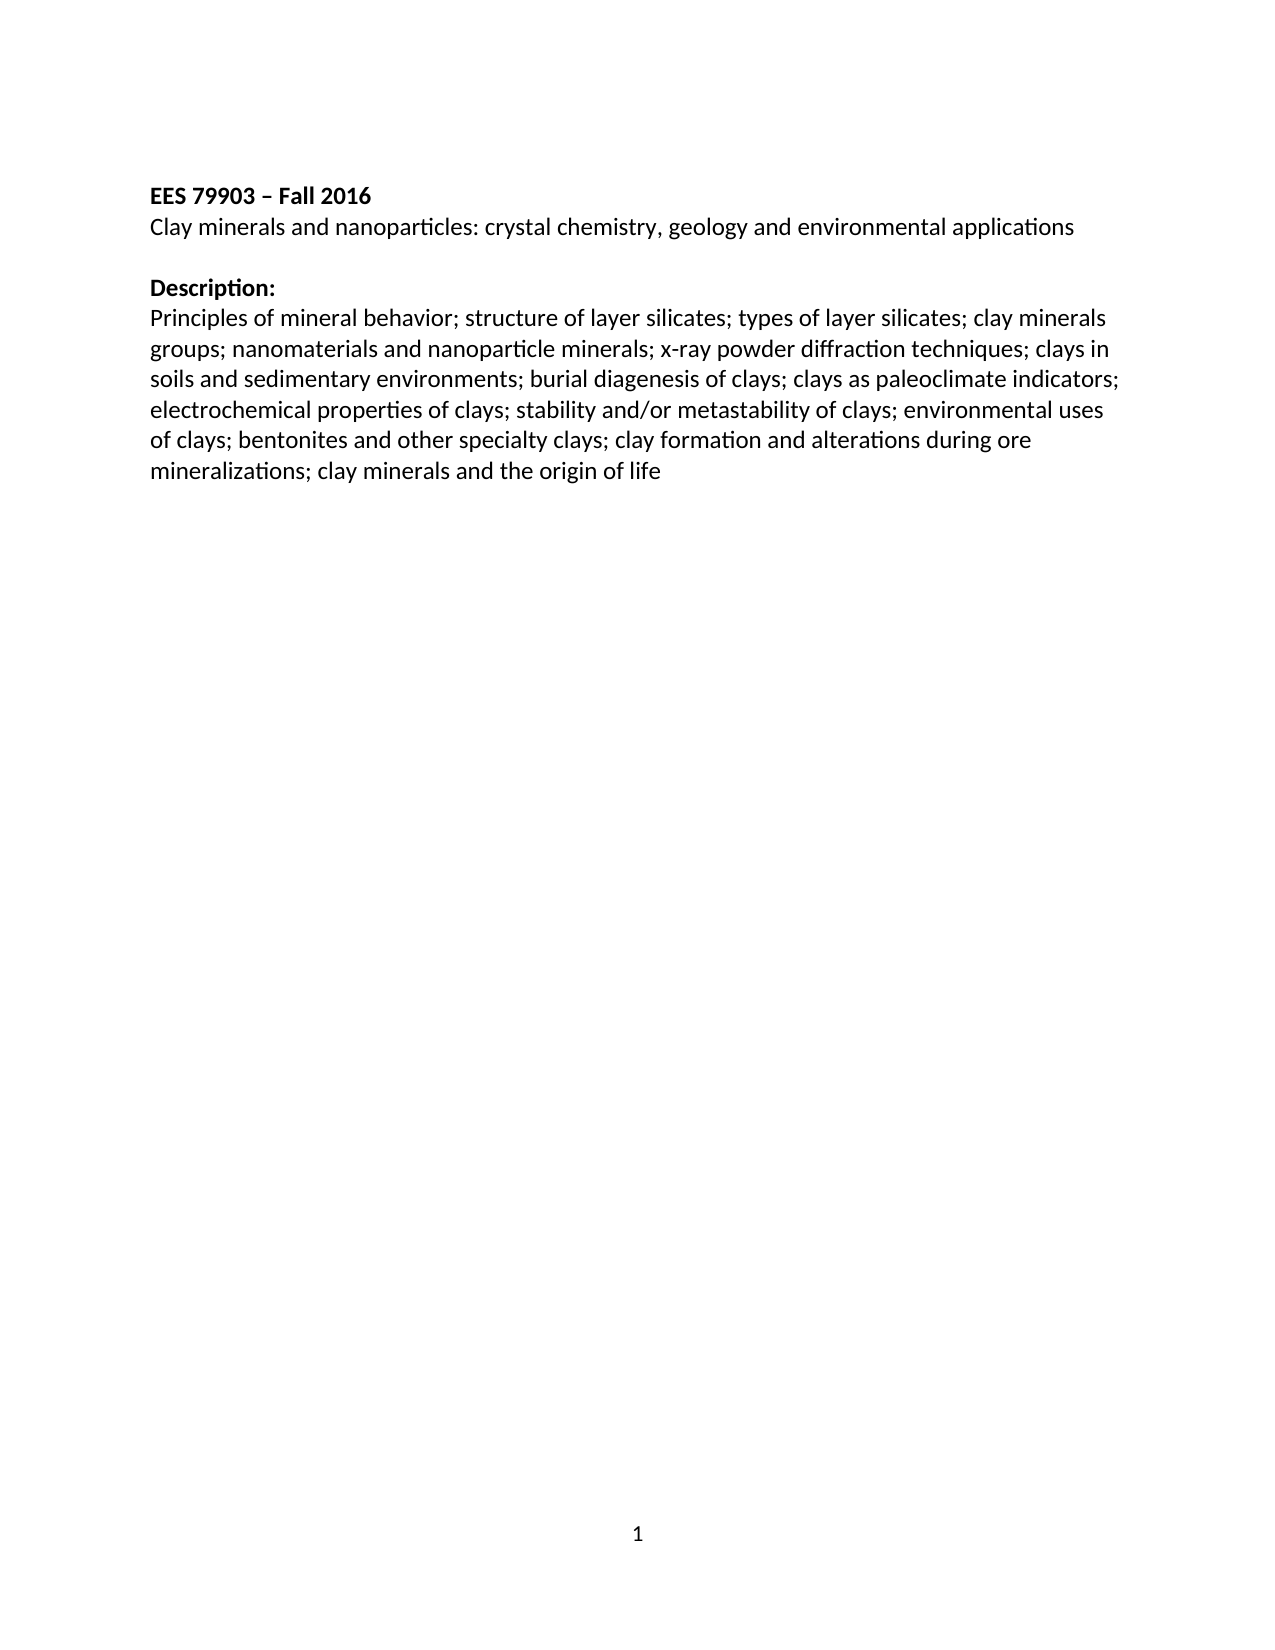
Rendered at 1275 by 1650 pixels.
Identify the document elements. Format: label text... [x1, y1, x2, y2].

text Clay minerals and nanoparticles: crystal chemistry, geology and environmental applications [150, 211, 1125, 242]
text Description: [150, 272, 1125, 303]
text EES 79903 – Fall 2016 [150, 181, 1125, 211]
text Principles of mineral behavior; structure of layer silicates; types of layer silicates; clay minerals groups; nanomaterials and nanoparticle minerals; x-ray powder diffraction techniques; clays in soils and sedimentary environments; burial diagenesis of clays; clays as paleoclimate indicators; electrochemical properties of clays; stability and/or metastability of clays; environmental uses of clays; bentonites and other specialty clays; clay formation and alterations during ore mineralizations; clay minerals and the origin of life [150, 303, 1125, 486]
